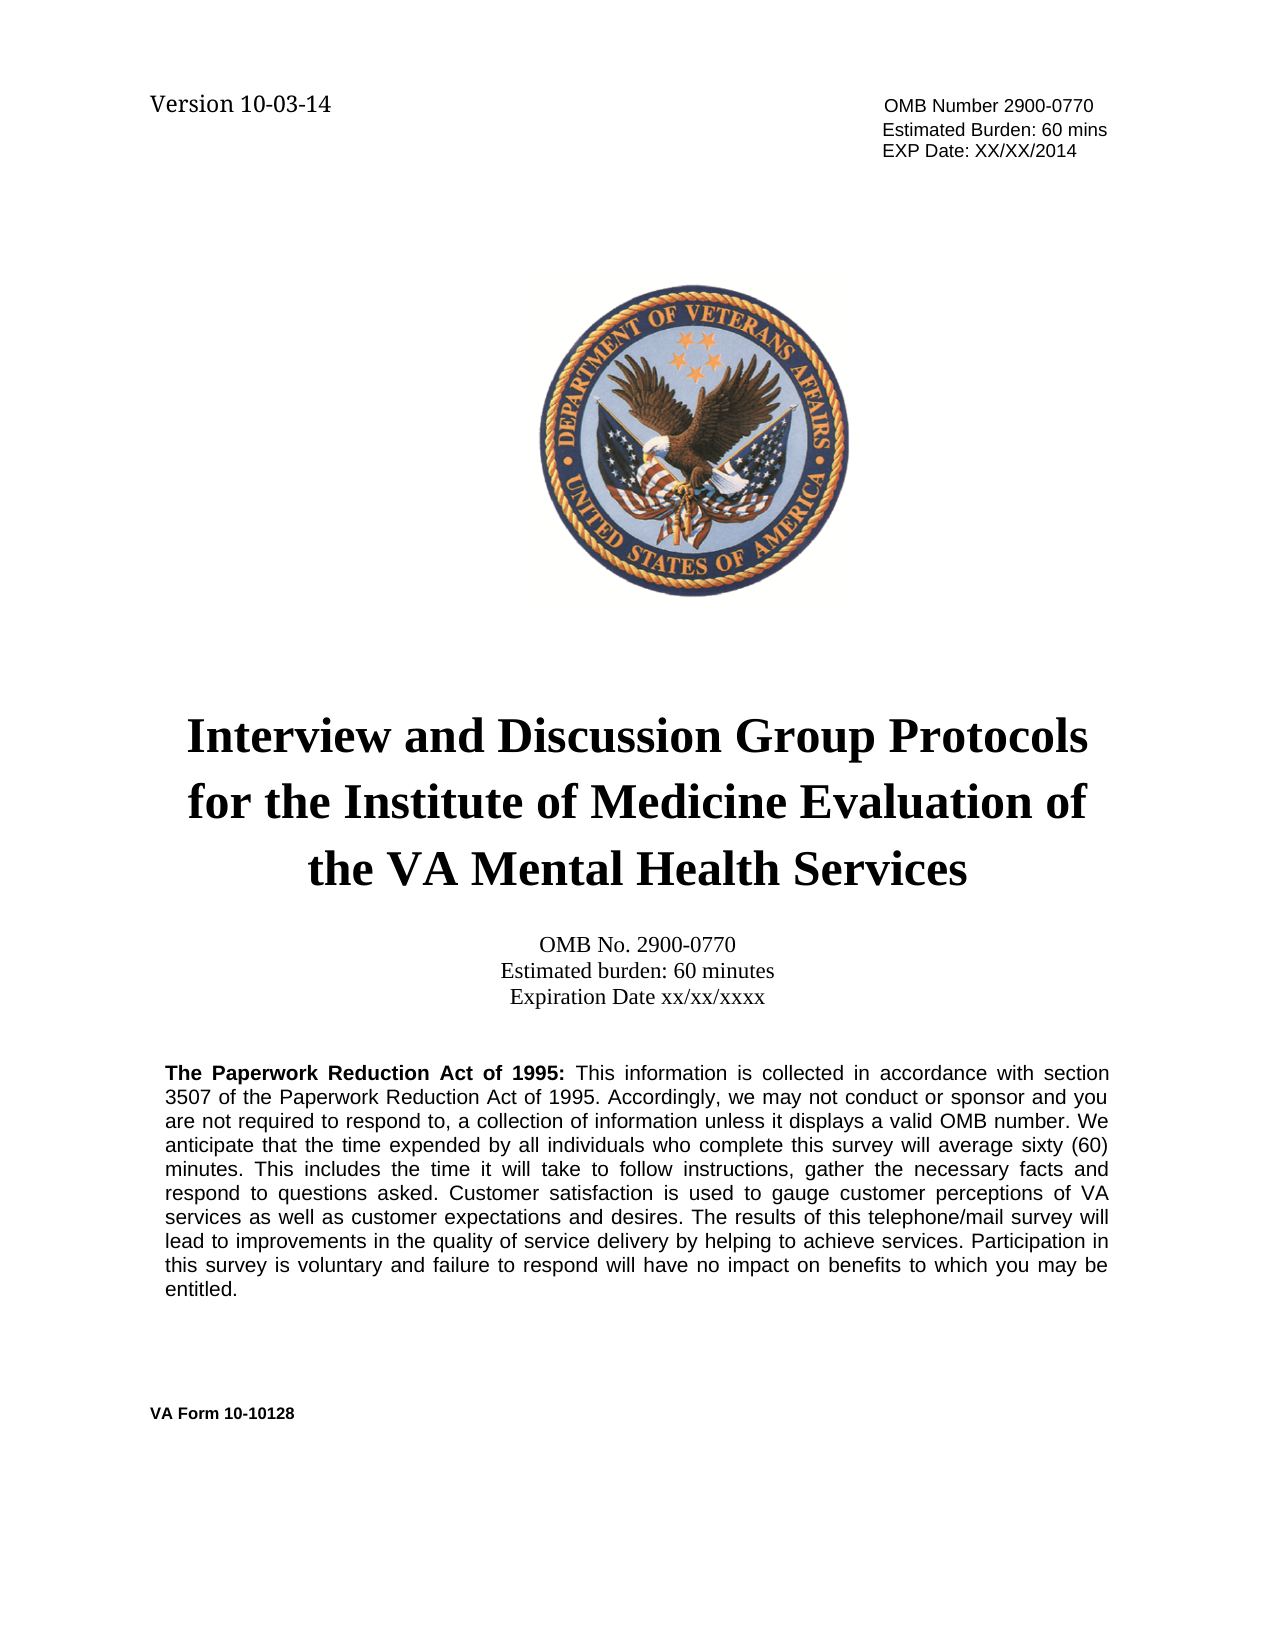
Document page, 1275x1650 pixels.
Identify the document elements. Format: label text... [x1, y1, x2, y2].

text Interview and Discussion Group Protocols for the Institute of Medicine Evaluation of the VA Mental Health Services [150, 706, 1125, 896]
text VA Form 10-10128 [150, 1404, 1125, 1457]
text Expiration Date xx/xx/xxxx [150, 983, 1125, 1010]
text Estimated burden: 60 minutes [150, 957, 1125, 983]
text The Paperwork Reduction Act of 1995: This information is collected in accordance with section 3507 of the Paperwork Reduction Act of 1995. Accordingly, we may not conduct or sponsor and you are not required to respond to, a collection of information unless it displays a valid OMB number. We anticipate that the time expended by all individuals who complete this survey will average sixty (60) minutes. This includes the time it will take to follow instructions, gather the necessary facts and respond to questions asked. Customer satisfaction is used to gauge customer perceptions of VA services as well as customer expectations and desires. The results of this telephone/mail survey will lead to improvements in the quality of service delivery by helping to achieve services. Participation in this survey is voluntary and failure to respond will have no impact on benefits to which you may be entitled. [165, 1061, 1110, 1300]
text OMB No. 2900-0770 [150, 931, 1125, 957]
picture [525, 274, 855, 606]
